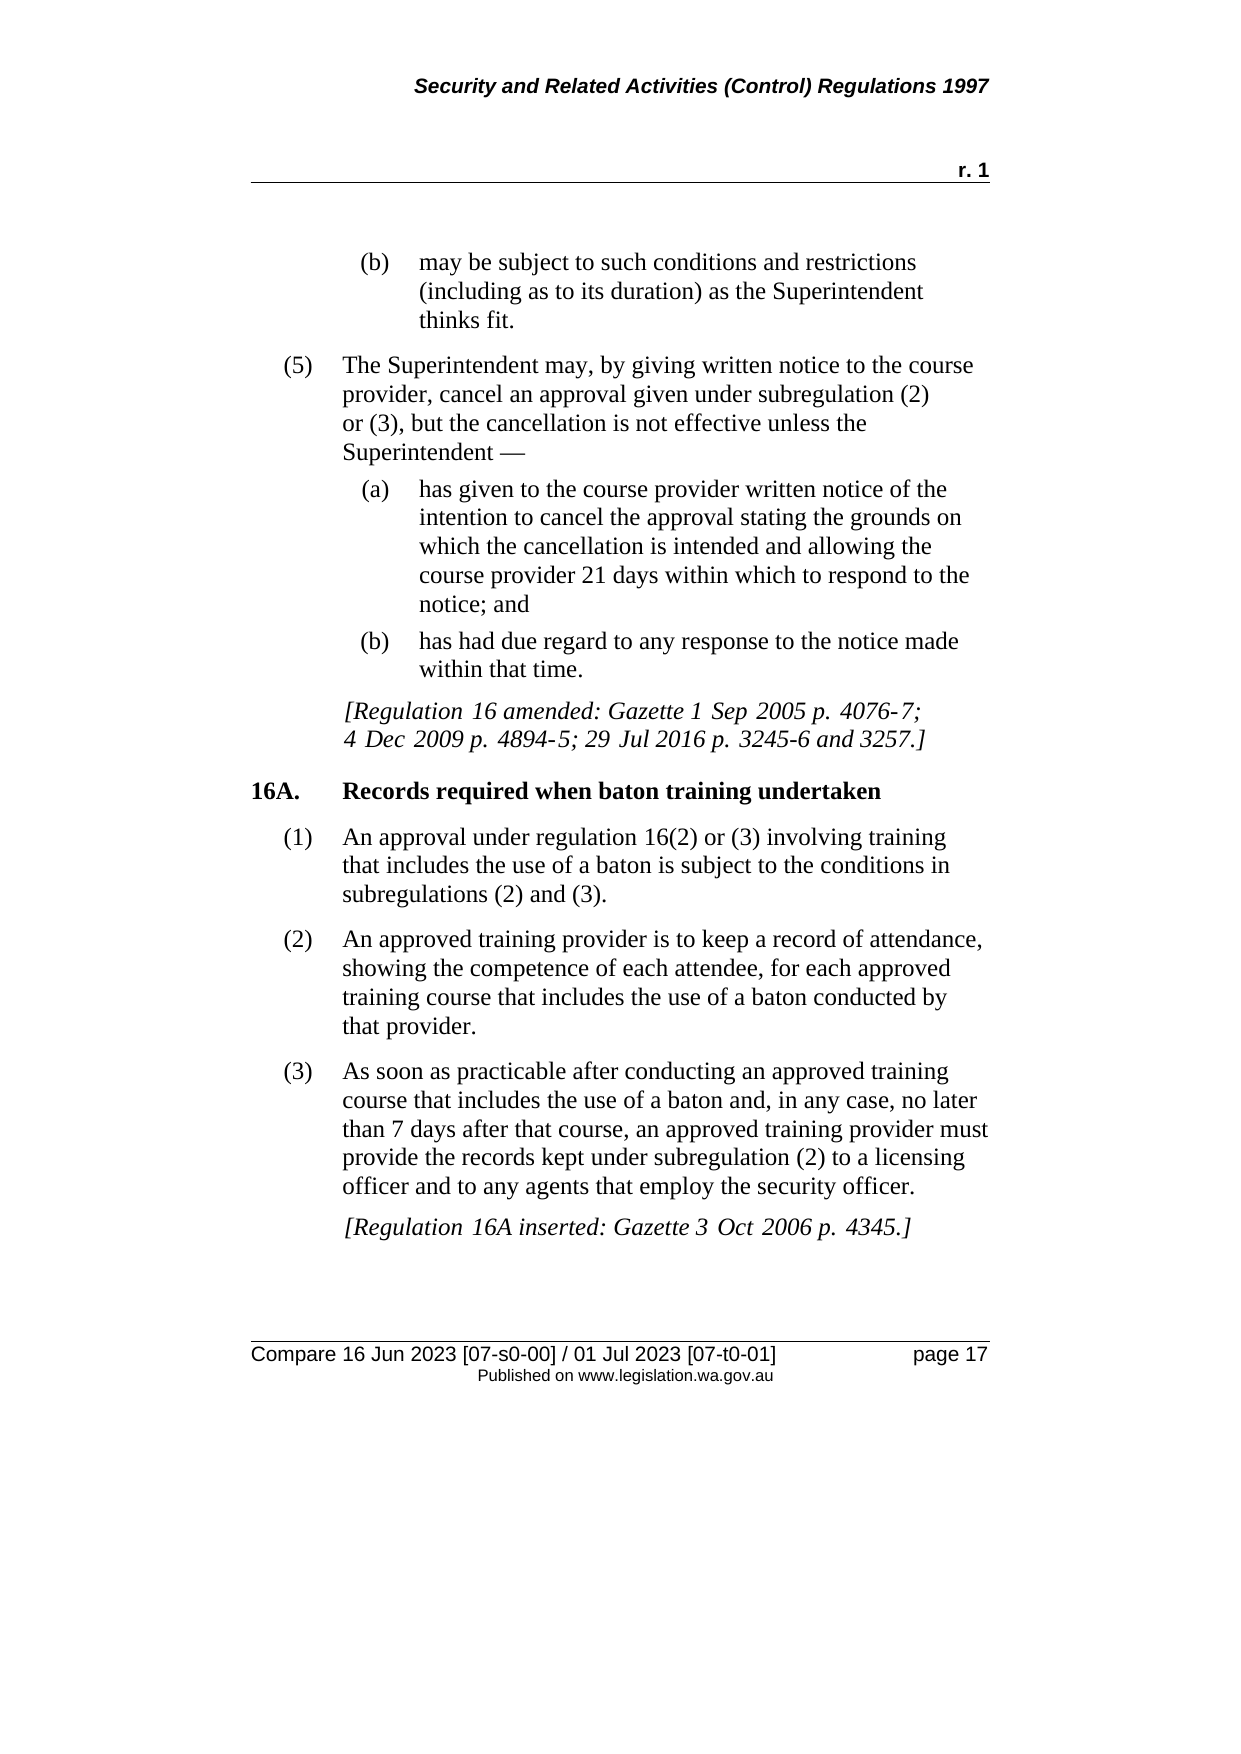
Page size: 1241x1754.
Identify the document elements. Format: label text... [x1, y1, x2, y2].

text (2) An approved training provider is to keep a record of attendance, showing the competence of each attendee, for each approved training course that includes the use of a baton conducted by that provider. [251, 924, 990, 1039]
subtitle 16A. Records required when baton training undertaken [251, 776, 990, 805]
text (3) As soon as practicable after conducting an approved training course that includes the use of a baton and, in any case, no later than 7 days after that course, an approved training provider must provide the records kept under subregulation (2) to a licensing officer and to any agents that employ the security officer. [251, 1056, 990, 1200]
text (a) has given to the course provider written notice of the intention to cancel the approval stating the grounds on which the cancellation is intended and allowing the course provider 21 days within which to respond to the notice; and [251, 474, 990, 617]
text [Regulation 16A inserted: Gazette 3 Oct 2006 p. 4345.] [251, 1212, 990, 1241]
text (5) The Superintendent may, by giving written notice to the course provider, cancel an approval given under subregulation (2) or (3), but the cancellation is not effective unless the Superintendent — [251, 350, 990, 465]
text (b) has had due regard to any response to the notice made within that time. [251, 626, 990, 683]
text [Regulation 16 amended: Gazette 1 Sep 2005 p. 4076-7; 4 Dec 2009 p. 4894-5; 29 Jul 2016 p. 3245-6 and 3257.] [251, 696, 990, 753]
text (1) An approval under regulation 16(2) or (3) involving training that includes the use of a baton is subject to the conditions in subregulations (2) and (3). [251, 822, 990, 908]
text (b) may be subject to such conditions and restrictions (including as to its duration) as the Superintendent thinks fit. [251, 247, 990, 334]
